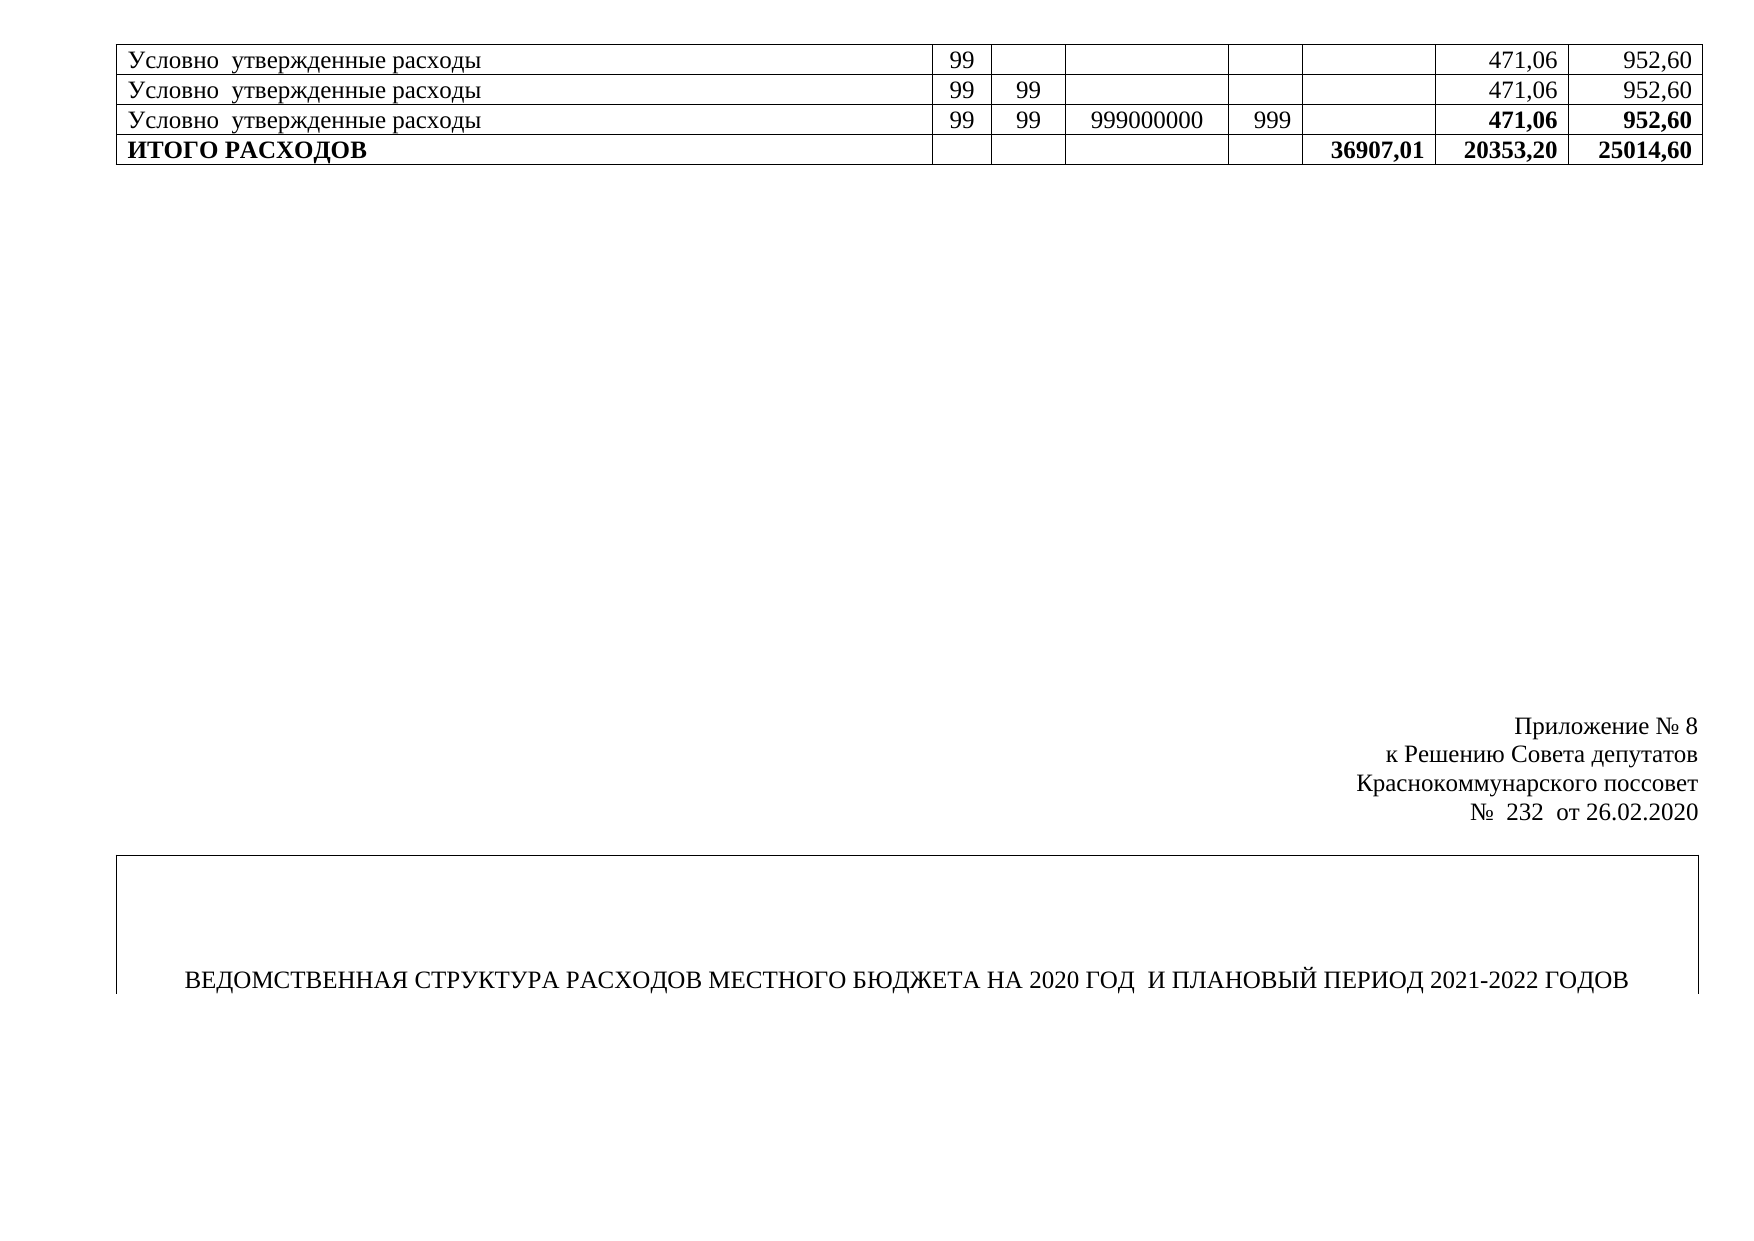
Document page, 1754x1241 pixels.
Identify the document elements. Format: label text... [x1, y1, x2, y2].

table_cell [1066, 75, 1228, 104]
table_cell 25014,60 [1569, 135, 1702, 163]
table_cell ИТОГО РАСХОДОВ [117, 135, 932, 163]
table_cell [1229, 75, 1302, 104]
table_cell [1066, 135, 1228, 163]
table_cell [992, 45, 1065, 74]
table_cell 36907,01 [1303, 135, 1435, 163]
text № 232 от 26.02.2020 [118, 797, 1698, 826]
table_cell 99 [992, 105, 1065, 134]
table_cell [1066, 45, 1228, 74]
text Приложение № 8 [118, 711, 1698, 739]
table_cell 471,06 [1436, 45, 1568, 74]
table_cell Условно утвержденные расходы [117, 75, 932, 104]
table_cell 99 [933, 45, 991, 74]
table_cell 999000000 [1066, 105, 1228, 134]
table_cell [1303, 45, 1435, 74]
table_cell 20353,20 [1436, 135, 1568, 163]
table_header ВЕДОМСТВЕННАЯ СТРУКТУРА РАСХОДОВ МЕСТНОГО БЮДЖЕТА НА 2020 ГОД И ПЛАНОВЫЙ ПЕРИОД 2021-2022 ГОДОВ [117, 856, 1698, 994]
table_cell Условно утвержденные расходы [117, 105, 932, 134]
text Краснокоммунарского поссовет [118, 768, 1698, 797]
table_cell [1229, 135, 1302, 163]
table_cell 99 [933, 105, 991, 134]
table_cell [1229, 45, 1302, 74]
table_cell 471,06 [1436, 75, 1568, 104]
table_cell 952,60 [1569, 105, 1702, 134]
table_cell Условно утвержденные расходы [117, 45, 932, 74]
table_cell 99 [933, 75, 991, 104]
table_cell [1303, 75, 1435, 104]
table_cell 952,60 [1569, 75, 1702, 104]
table_cell 999 [1229, 105, 1302, 134]
table_cell [1303, 105, 1435, 134]
text к Решению Совета депутатов [118, 739, 1698, 768]
table_cell [992, 135, 1065, 163]
table_cell 99 [992, 75, 1065, 104]
table_cell [933, 135, 991, 163]
table_cell 471,06 [1436, 105, 1568, 134]
table_cell 952,60 [1569, 45, 1702, 74]
